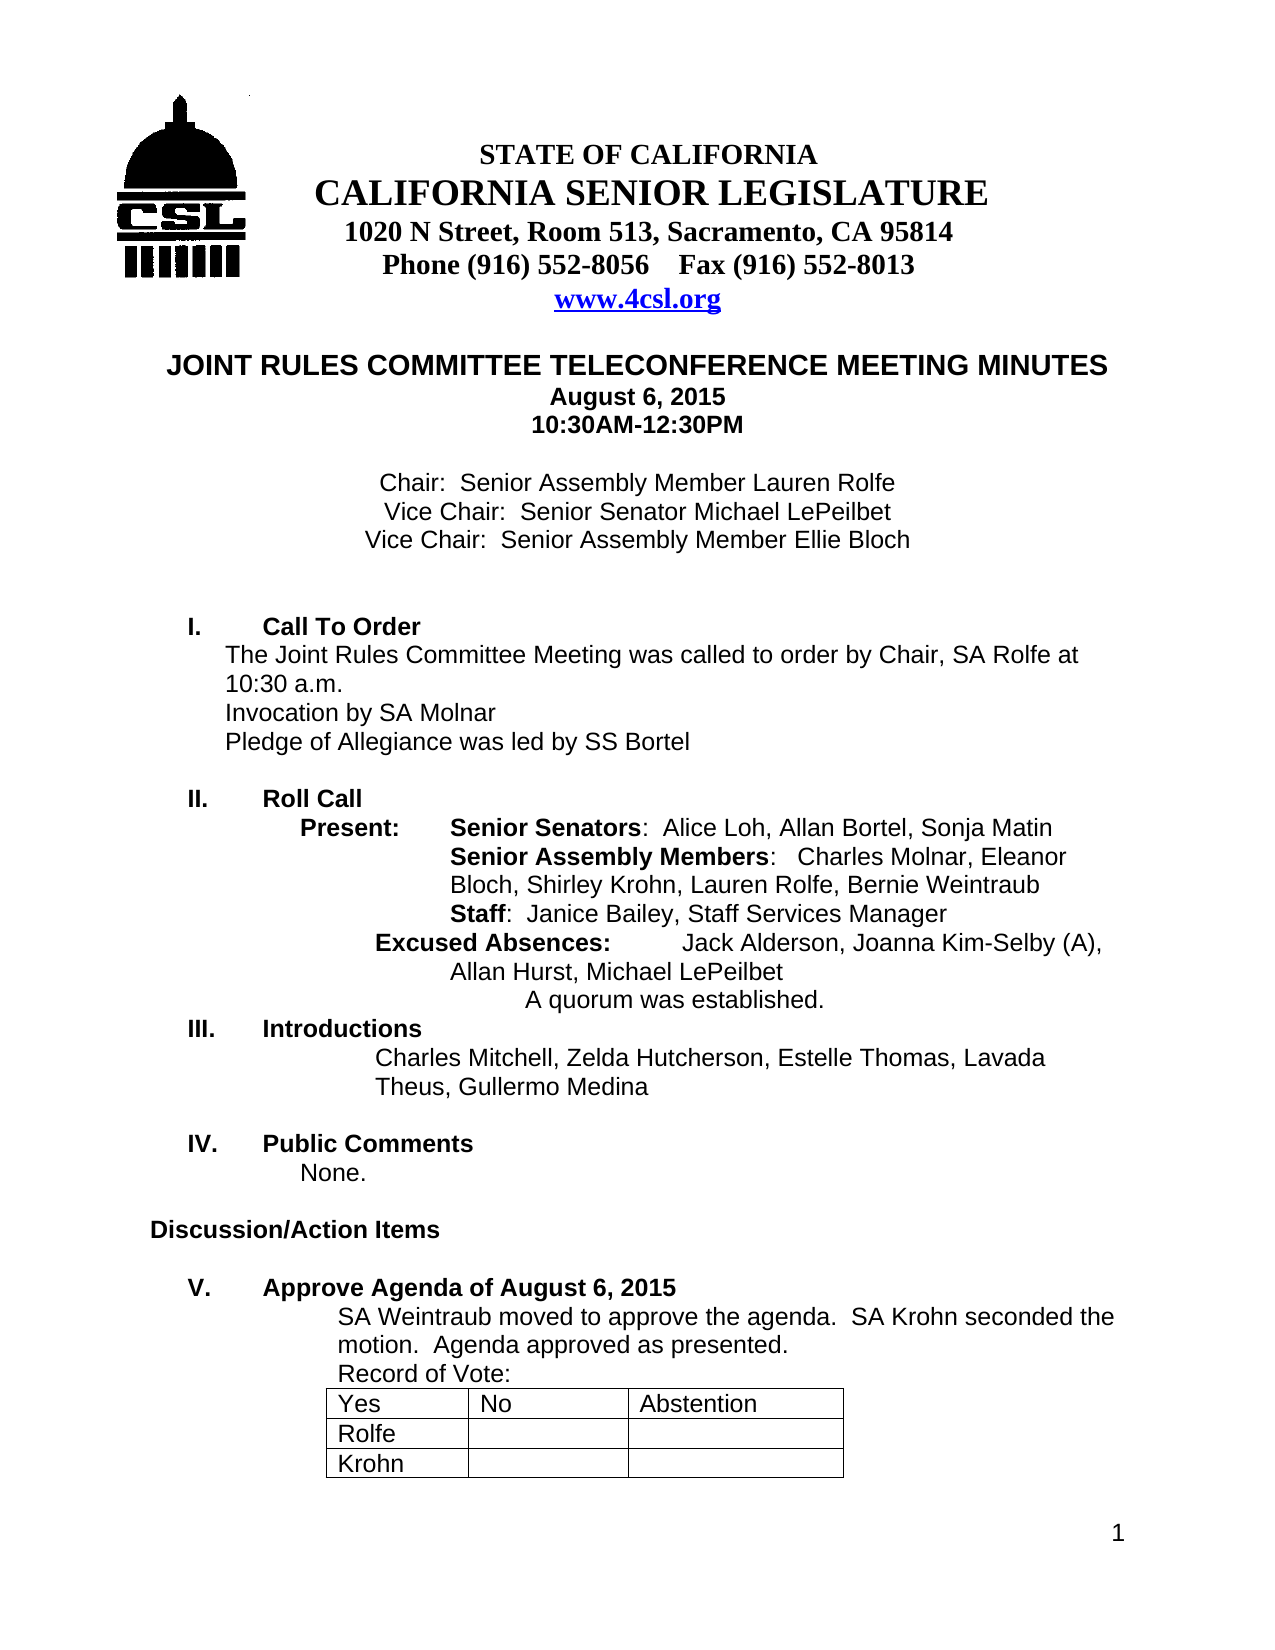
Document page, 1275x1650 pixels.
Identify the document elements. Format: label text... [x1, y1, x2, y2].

text Invocation by SA Molnar [225, 698, 1125, 727]
text 1020 N Street, Room 513, Sacramento, CA 95814 [259, 214, 1125, 247]
table_cell Rolfe [327, 1419, 468, 1447]
text Vice Chair: Senior Assembly Member Ellie Bloch [150, 525, 1125, 554]
table_header Abstention [629, 1389, 843, 1418]
table_cell [469, 1419, 628, 1447]
text None. [150, 1158, 1125, 1187]
table_header Yes [327, 1389, 468, 1418]
text JOINT RULES COMMITTEE TELECONFERENCE MEETING MINUTES [150, 348, 1125, 382]
text SA Weintraub moved to approve the agenda. SA Krohn seconded the motion. Agenda approved as presented. [262, 1302, 1125, 1359]
picture [93, 85, 259, 286]
text Vice Chair: Senior Senator Michael LePeilbet [150, 497, 1125, 525]
text Phone (916) 552-8056 Fax (916) 552-8013 [259, 247, 1125, 281]
title State of California [259, 137, 1125, 171]
text Pledge of Allegiance was led by SS Bortel [225, 727, 1125, 755]
table_cell [629, 1449, 843, 1477]
text Charles Mitchell, Zelda Hutcherson, Estelle Thomas, Lavada Theus, Gullermo Medina [375, 1043, 1125, 1100]
table_cell [629, 1419, 843, 1447]
table_cell [469, 1449, 628, 1477]
text The Joint Rules Committee Meeting was called to order by Chair, SA Rolfe at 10:30 a.m. [225, 640, 1125, 698]
table_cell Krohn [327, 1449, 468, 1477]
list Roll Call [187, 784, 1125, 813]
table_header No [469, 1389, 628, 1418]
text Chair: Senior Assembly Member Lauren Rolfe [150, 468, 1125, 497]
list Introductions [187, 1014, 1125, 1043]
text Senior Assembly Members: Charles Molnar, Eleanor Bloch, Shirley Krohn, Lauren Rolfe, Bernie Weintraub [375, 842, 1125, 899]
text Excused Absences: Jack Alderson, Joanna Kim-Selby (A), Allan Hurst, Michael LePeilbet A quorum was established. [375, 928, 1125, 1014]
subtitle California Senior Legislature [259, 171, 1125, 214]
text Discussion/Action Items [150, 1215, 1125, 1244]
text Present: Senior Senators: Alice Loh, Allan Bortel, Sonja Matin [225, 813, 1125, 842]
text 10:30AM-12:30PM [150, 410, 1125, 439]
text www.4csl.org [150, 281, 1125, 314]
text Staff: Janice Bailey, Staff Services Manager [300, 899, 1125, 928]
list Public Comments [187, 1129, 1125, 1158]
list Call To Order [187, 612, 1125, 640]
list Approve Agenda of August 6, 2015 [187, 1273, 1125, 1302]
text Record of Vote: [262, 1359, 1125, 1388]
text August 6, 2015 [150, 382, 1125, 410]
